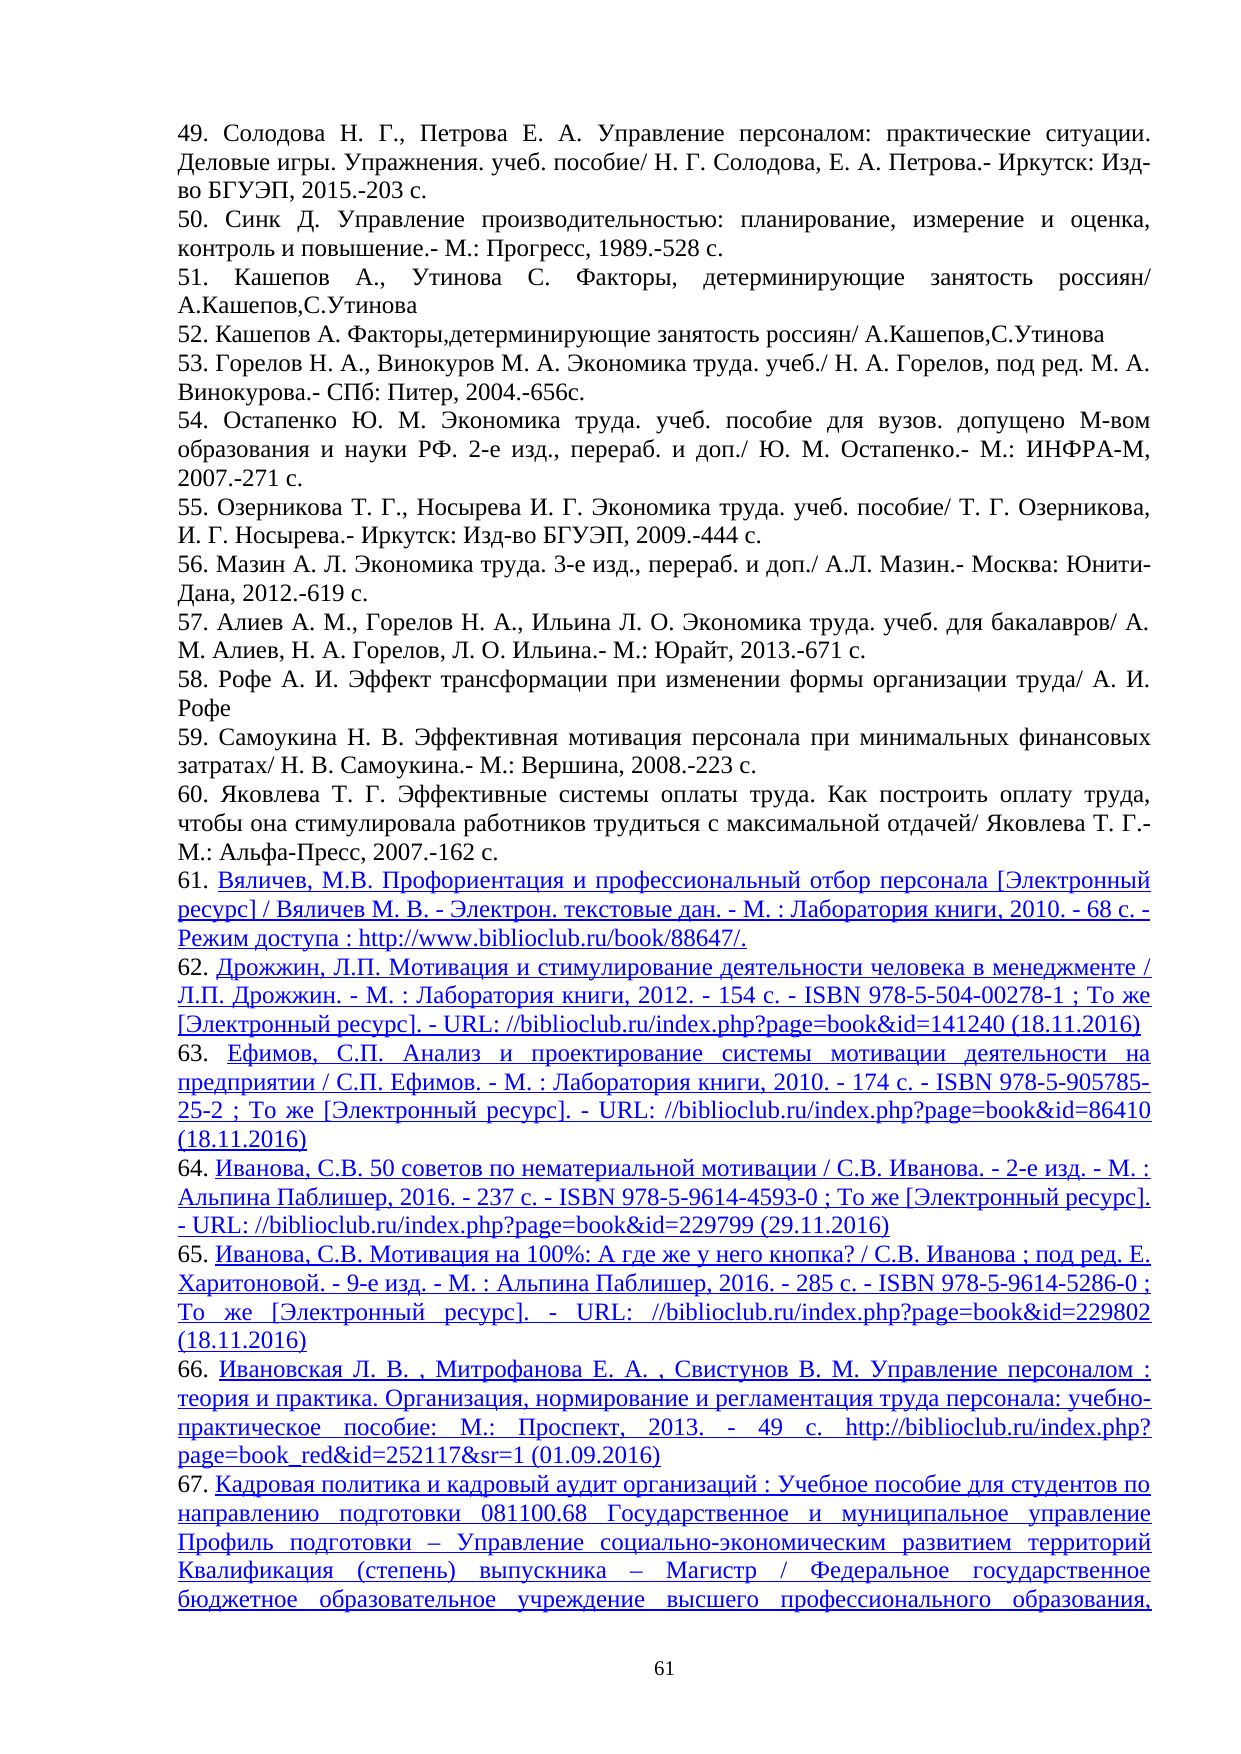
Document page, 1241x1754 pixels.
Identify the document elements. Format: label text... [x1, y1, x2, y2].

text 50. Синк Д. Управление производительностью: планирование, измерение и оценка, контроль и повышение.- М.: Прогресс, 1989.-528 с. [177, 204, 1152, 262]
text 66. Ивановская Л. В. , Митрофанова Е. А. , Свистунов В. М. Управление персоналом : теория и практика. Организация, нормирование и регламентация труда персонала: учебно-практическое пособие: М.: Проспект, 2013. - 49 с. http://biblioclub.ru/index.php?page=book_red&id=252117&sr=1 (01.09.2016) [177, 1354, 1152, 1408]
text 63. Ефимов, С.П. Анализ и проектирование системы мотивации деятельности на предприятии / С.П. Ефимов. - М. : Лаборатория книги, 2010. - 174 с. - ISBN 978-5-905785-25-2 ; То же [Электронный ресурс]. - URL: //biblioclub.ru/index.php?page=book&id=86410 (18.11.2016) [177, 1038, 1152, 1121]
text 54. Остапенко Ю. М. Экономика труда. учеб. пособие для вузов. допущено М-вом образования и науки РФ. 2-е изд., перераб. и доп./ Ю. М. Остапенко.- М.: ИНФРА-М, 2007.-271 с. [177, 406, 1152, 492]
text 63. Ефимов, С.П. Анализ и проектирование системы мотивации деятельности на предприятии / С.П. Ефимов. - М. : Лаборатория книги, 2010. - 174 с. - ISBN 978-5-905785-25-2 ; То же [Электронный ресурс]. - URL: //biblioclub.ru/index.php?page=book&id=86410 (18.11.2016) [177, 1122, 1152, 1153]
text 62. Дрожжин, Л.П. Мотивация и стимулирование деятельности человека в менеджменте / Л.П. Дрожжин. - М. : Лаборатория книги, 2012. - 154 с. - ISBN 978-5-504-00278-1 ; То же [Электронный ресурс]. - URL: //biblioclub.ru/index.php?page=book&id=141240 (18.11.2016) [177, 952, 1152, 1006]
text 62. Дрожжин, Л.П. Мотивация и стимулирование деятельности человека в менеджменте / Л.П. Дрожжин. - М. : Лаборатория книги, 2012. - 154 с. - ISBN 978-5-504-00278-1 ; То же [Электронный ресурс]. - URL: //biblioclub.ru/index.php?page=book&id=141240 (18.11.2016) [177, 1007, 1152, 1038]
text 58. Рофе А. И. Эффект трансформации при изменении формы организации труда/ А. И. Рофе [177, 664, 1152, 722]
text 66. Ивановская Л. В. , Митрофанова Е. А. , Свистунов В. М. Управление персоналом : теория и практика. Организация, нормирование и регламентация труда персонала: учебно-практическое пособие: М.: Проспект, 2013. - 49 с. http://biblioclub.ru/index.php?page=book_red&id=252117&sr=1 (01.09.2016) [177, 1409, 1152, 1437]
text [177, 1553, 1152, 1609]
text 53. Горелов Н. А., Винокуров М. А. Экономика труда. учеб./ Н. А. Горелов, под ред. М. А. Винокурова.- СПб: Питер, 2004.-656с. [177, 348, 1152, 406]
text 59. Самоукина Н. В. Эффективная мотивация персонала при минимальных финансовых затратах/ Н. В. Самоукина.- М.: Вершина, 2008.-223 с. [177, 722, 1152, 779]
text 65. Иванова, С.В. Мотивация на 100%: А где же у него кнопка? / С.В. Иванова ; под ред. Е. Харитоновой. - 9-е изд. - М. : Альпина Паблишер, 2016. - 285 с. - ISBN 978-5-9614-5286-0 ; То же [Электронный ресурс]. - URL: //biblioclub.ru/index.php?page=book&id=229802 (18.11.2016) [177, 1239, 1152, 1322]
text 65. Иванова, С.В. Мотивация на 100%: А где же у него кнопка? / С.В. Иванова ; под ред. Е. Харитоновой. - 9-е изд. - М. : Альпина Паблишер, 2016. - 285 с. - ISBN 978-5-9614-5286-0 ; То же [Электронный ресурс]. - URL: //biblioclub.ru/index.php?page=book&id=229802 (18.11.2016) [177, 1323, 1152, 1354]
text 60. Яковлева Т. Г. Эффективные системы оплаты труда. Как построить оплату труда, чтобы она стимулировала работников трудиться с максимальной отдачей/ Яковлева Т. Г.- М.: Альфа-Пресс, 2007.-162 с. [177, 779, 1152, 866]
text 56. Мазин А. Л. Экономика труда. 3-е изд., перераб. и доп./ А.Л. Мазин.- Москва: Юнити-Дана, 2012.-619 с. [177, 549, 1152, 607]
text 51. Кашепов А., Утинова С. Факторы, детерминирующие занятость россиян/ А.Кашепов,С.Утинова [177, 262, 1152, 319]
text 55. Озерникова Т. Г., Носырева И. Г. Экономика труда. учеб. пособие/ Т. Г. Озерникова, И. Г. Носырева.- Иркутск: Изд-во БГУЭП, 2009.-444 с. [177, 492, 1152, 549]
text 61. Вяличев, М.В. Профориентация и профессиональный отбор персонала [Электронный ресурс] / Вяличев М. В. - Электрон. текстовые дан. - М. : Лаборатория книги, 2010. - 68 с. - Режим доступа : http://www.biblioclub.ru/book/88647/. [177, 866, 1152, 952]
text 52. Кашепов А. Факторы,детерминирующие занятость россиян/ А.Кашепов,С.Утинова [177, 319, 1152, 348]
text 49. Солодова Н. Г., Петрова Е. А. Управление персоналом: практические ситуации. Деловые игры. Упражнения. учеб. пособие/ Н. Г. Солодова, Е. А. Петрова.- Иркутск: Изд-во БГУЭП, 2015.-203 с. [177, 118, 1152, 204]
text 64. Иванова, С.В. 50 советов по нематериальной мотивации / С.В. Иванова. - 2-е изд. - М. : Альпина Паблишер, 2016. - 237 с. - ISBN 978-5-9614-4593-0 ; То же [Электронный ресурс]. - URL: //biblioclub.ru/index.php?page=book&id=229799 (29.11.2016) [177, 1153, 1152, 1239]
text 66. Ивановская Л. В. , Митрофанова Е. А. , Свистунов В. М. Управление персоналом : теория и практика. Организация, нормирование и регламентация труда персонала: учебно-практическое пособие: М.: Проспект, 2013. - 49 с. http://biblioclub.ru/index.php?page=book_red&id=252117&sr=1 (01.09.2016) [177, 1438, 1152, 1469]
text 57. Алиев А. М., Горелов Н. А., Ильина Л. О. Экономика труда. учеб. для бакалавров/ А. М. Алиев, Н. А. Горелов, Л. О. Ильина.- М.: Юрайт, 2013.-671 с. [177, 607, 1152, 664]
